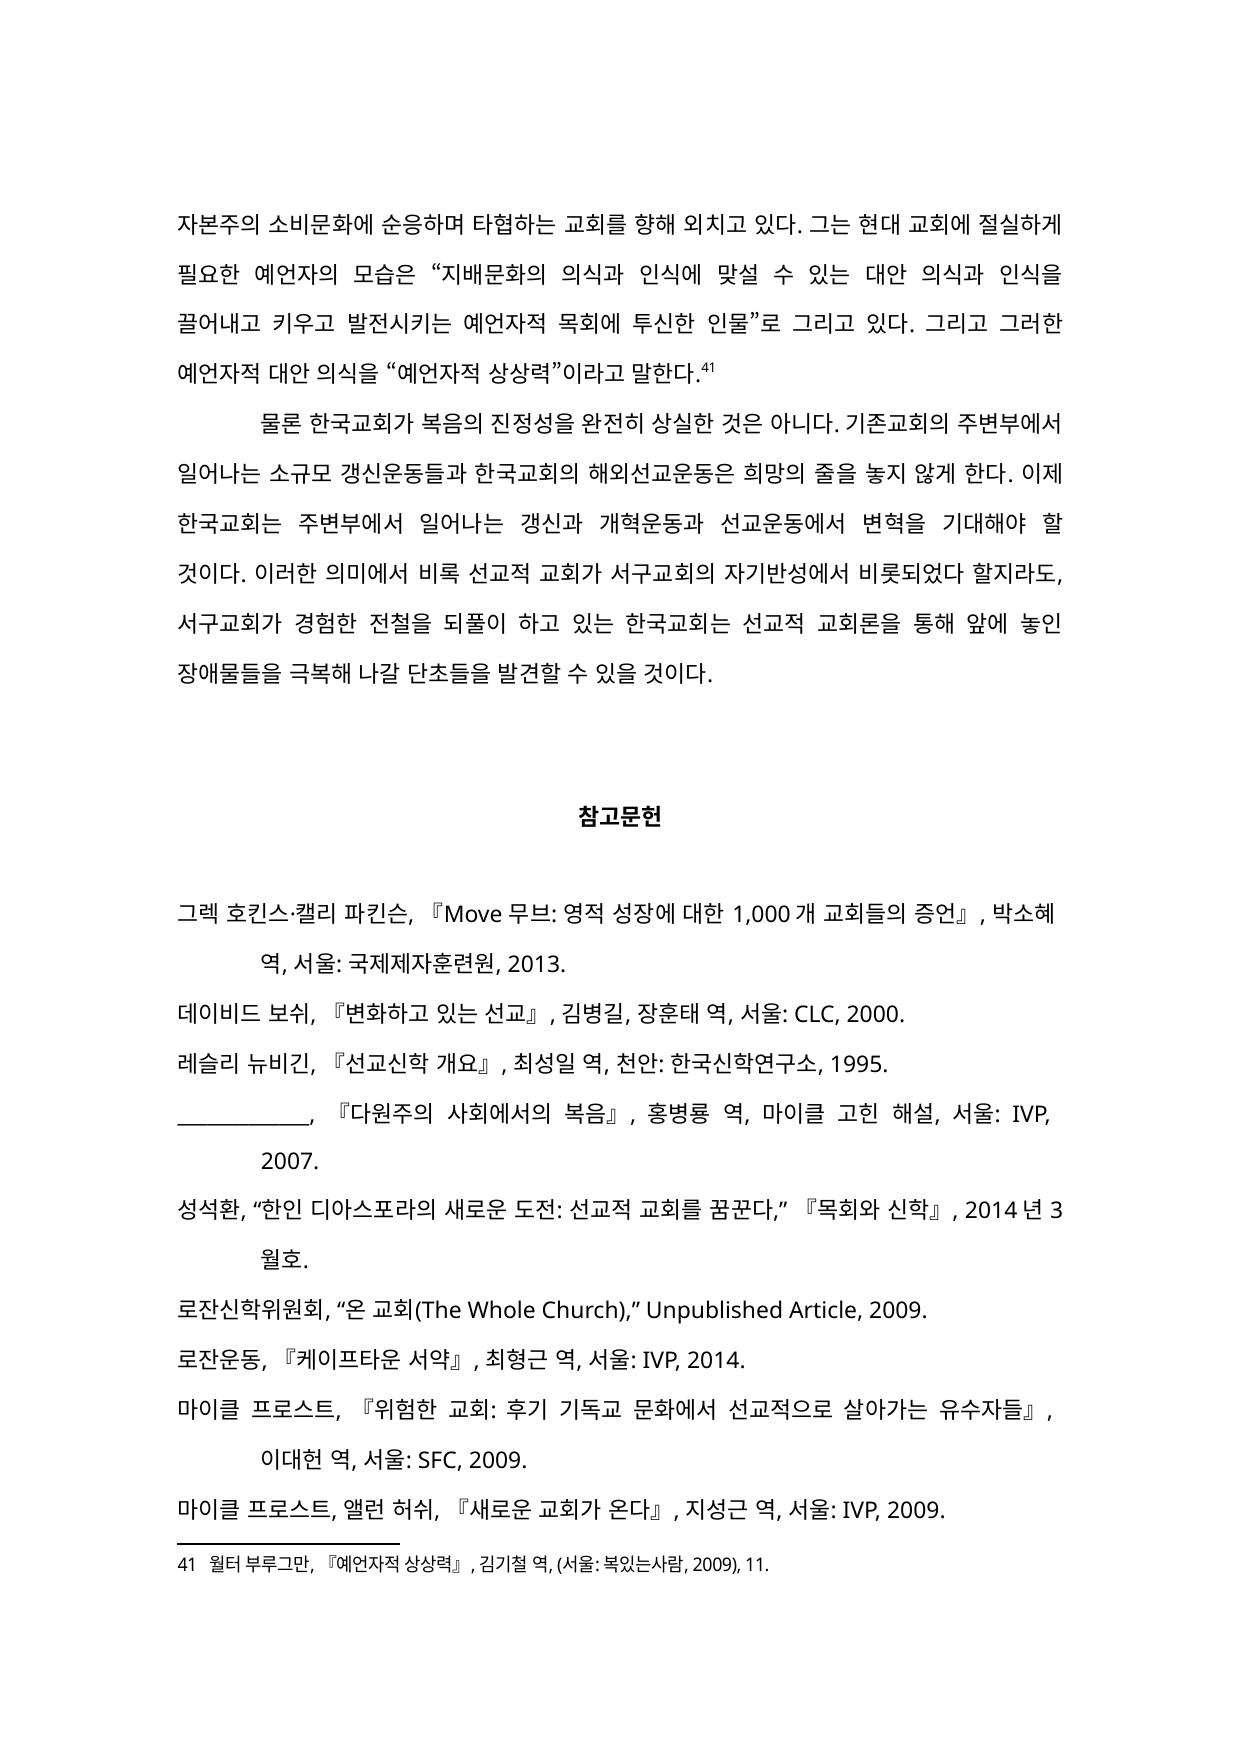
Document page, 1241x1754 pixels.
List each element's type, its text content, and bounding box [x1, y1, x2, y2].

text 그렉 호킨스·캘리 파킨슨, 『Move 무브: 영적 성장에 대한 1,000개 교회들의 증언』, 박소혜 역, 서울: 국제제자훈련원, 2013. [177, 896, 1063, 979]
text 로잔운동, 『케이프타운 서약』, 최형근 역, 서울: IVP, 2014. [177, 1342, 1063, 1375]
text 마이클 프로스트, 『위험한 교회: 후기 기독교 문화에서 선교적으로 살아가는 유수자들』, 이대헌 역, 서울: SFC, 2009. [177, 1392, 1063, 1475]
text 데이비드 보쉬, 『변화하고 있는 선교』, 김병길, 장훈태 역, 서울: CLC, 2000. [177, 996, 1063, 1029]
text 물론 한국교회가 복음의 진정성을 완전히 상실한 것은 아니다. 기존교회의 주변부에서 일어나는 소규모 갱신운동들과 한국교회의 해외선교운동은 희망의 줄을 놓지 않게 한다. 이제 한국교회는 주변부에서 일어나는 갱신과 개혁운동과 선교운동에서 변혁을 기대해야 할 것이다. 이러한 의미에서 비록 선교적 교회가 서구교회의 자기반성에서 비롯되었다 할지라도, 서구교회가 경험한 전철을 되풀이 하고 있는 한국교회는 선교적 교회론을 통해 앞에 놓인 장애물들을 극복해 나갈 단초들을 발견할 수 있을 것이다. [177, 406, 1063, 689]
text 성석환, “한인 디아스포라의 새로운 도전: 선교적 교회를 꿈꾼다,” 『목회와 신학』, 2014년 3 월호. [177, 1192, 1063, 1275]
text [177, 207, 1063, 389]
text 마이클 프로스트, 앨런 허쉬, 『새로운 교회가 온다』, 지성근 역, 서울: IVP, 2009. [177, 1491, 1063, 1525]
text _____________, 『다원주의 사회에서의 복음』, 홍병룡 역, 마이클 고힌 해설, 서울: IVP, 2007. [177, 1096, 1063, 1176]
text 로잔신학위원회, “온 교회(The Whole Church),” Unpublished Article, 2009. [177, 1292, 1063, 1325]
text 레슬리 뉴비긴, 『선교신학 개요』, 최성일 역, 천안: 한국신학연구소, 1995. [177, 1046, 1063, 1079]
text 참고문헌 [177, 799, 1063, 832]
